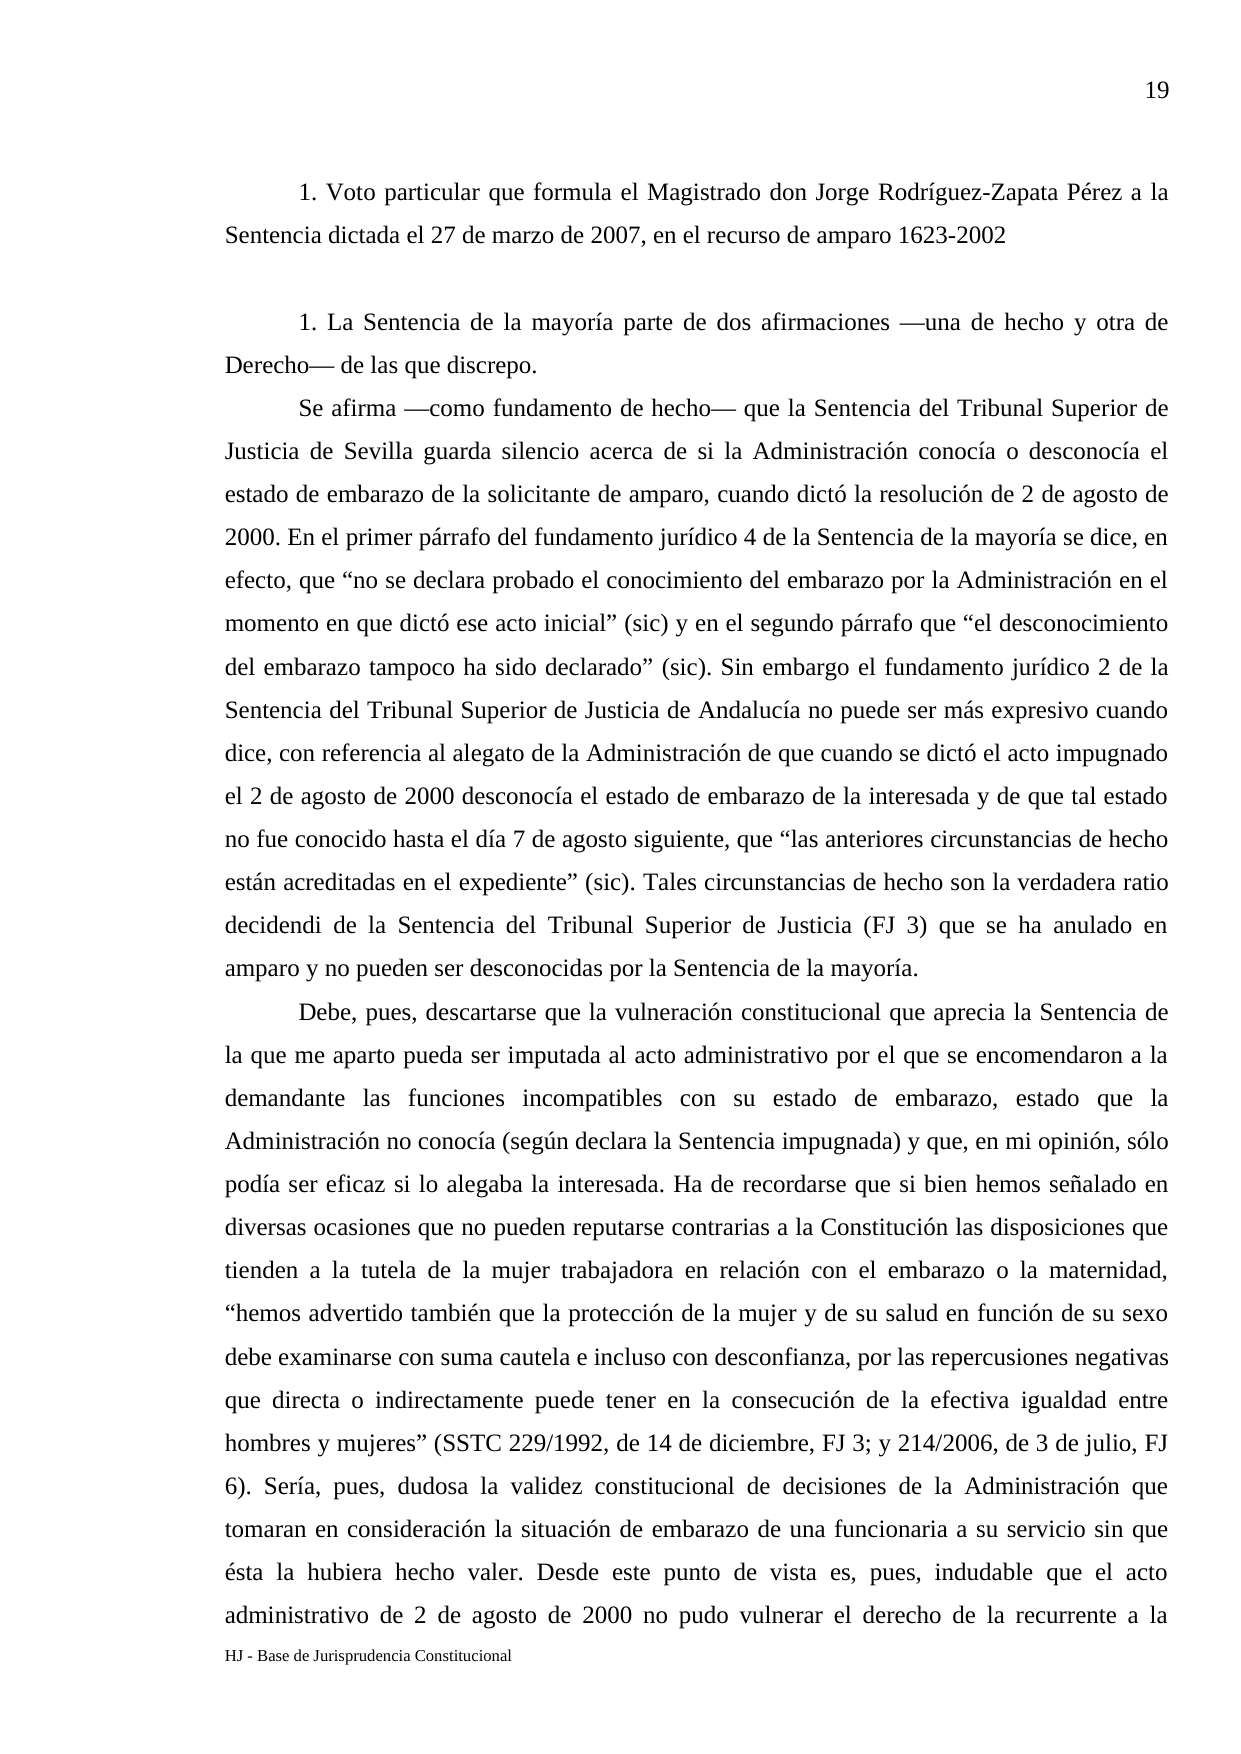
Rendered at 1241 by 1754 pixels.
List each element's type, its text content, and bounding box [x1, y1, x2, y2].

text 1. Voto particular que formula el Magistrado don Jorge Rodríguez-Zapata Pérez a la Sentencia dictada el 27 de marzo de 2007, en el recurso de amparo 1623-2002 [224, 177, 1169, 249]
text Se afirma —como fundamento de hecho— que la Sentencia del Tribunal Superior de Justicia de Sevilla guarda silencio acerca de si la Administración conocía o desconocía el estado de embarazo de la solicitante de amparo, cuando dictó la resolución de 2 de agosto de 2000. En el primer párrafo del fundamento jurídico 4 de la Sentencia de la mayoría se dice, en efecto, que “no se declara probado el conocimiento del embarazo por la Administración en el momento en que dictó ese acto inicial” (sic) y en el segundo párrafo que “el desconocimiento del embarazo tampoco ha sido declarado” (sic). Sin embargo el fundamento jurídico 2 de la Sentencia del Tribunal Superior de Justicia de Andalucía no puede ser más expresivo cuando dice, con referencia al alegato de la Administración de que cuando se dictó el acto impugnado el 2 de agosto de 2000 desconocía el estado de embarazo de la interesada y de que tal estado no fue conocido hasta el día 7 de agosto siguiente, que “las anteriores circunstancias de hecho están acreditadas en el expediente” (sic). Tales circunstancias de hecho son la verdadera ratio decidendi de la Sentencia del Tribunal Superior de Justicia (FJ 3) que se ha anulado en amparo y no pueden ser desconocidas por la Sentencia de la mayoría. [224, 393, 1169, 982]
text 1. La Sentencia de la mayoría parte de dos afirmaciones —una de hecho y otra de Derecho— de las que discrepo. [224, 307, 1169, 378]
